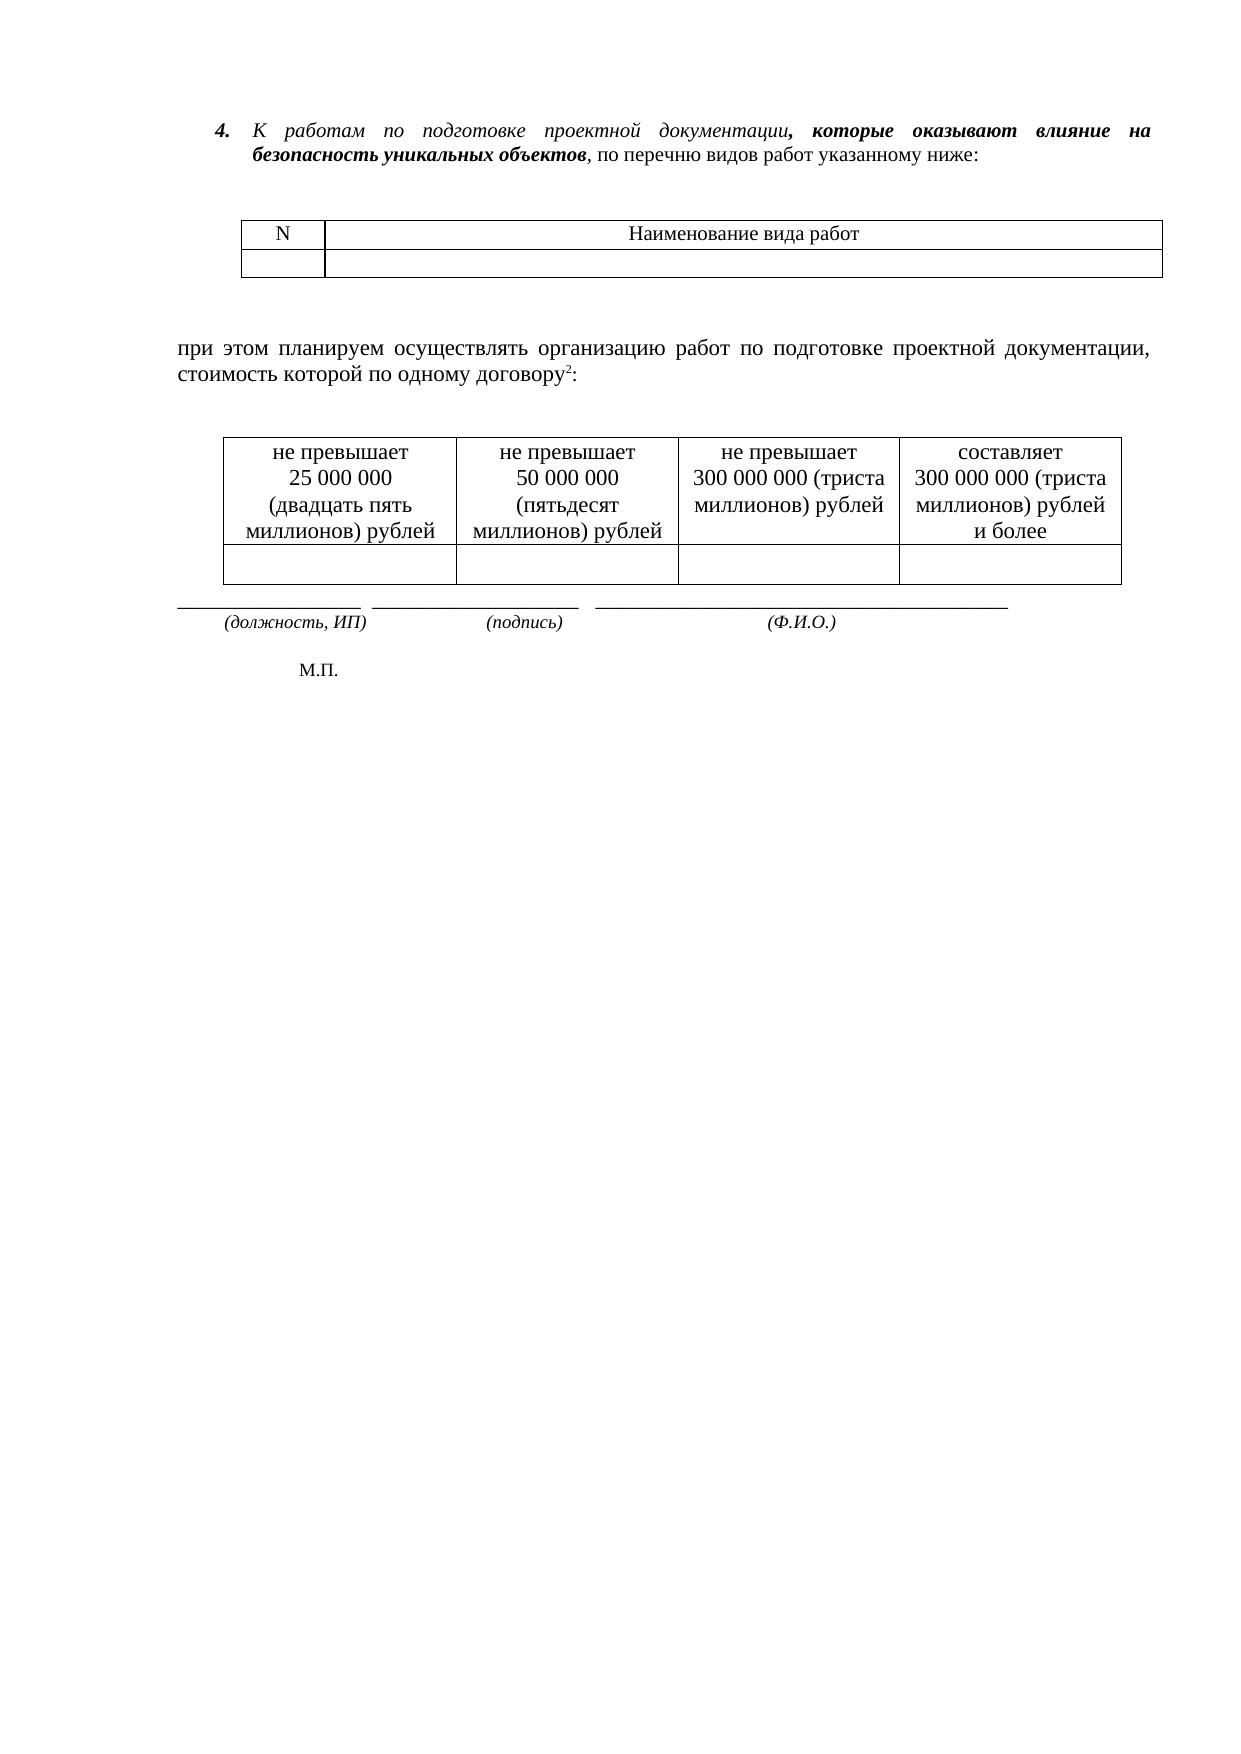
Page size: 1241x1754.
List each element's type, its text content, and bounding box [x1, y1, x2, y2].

table_cell [326, 250, 1162, 277]
text при этом планируем осуществлять организацию работ по подготовке проектной документации, стоимость которой по одному договору: [177, 334, 1152, 386]
table_cell [242, 250, 324, 277]
table_cell [224, 545, 456, 584]
table_cell [457, 545, 678, 584]
table_cell [900, 545, 1121, 584]
text (должность, ИП) (подпись) (Ф.И.О.) [177, 611, 1152, 633]
text ________________ __________________ ____________________________________ [177, 521, 1152, 611]
table_header не превышает 300 000 000 (триста миллионов) рублей [679, 438, 899, 543]
table_cell [679, 545, 899, 584]
table_header не превышает 50 000 000 (пятьдесят миллионов) рублей [457, 438, 678, 543]
table_header не превышает 25 000 000 (двадцать пять миллионов) рублей [224, 438, 456, 543]
text М.П. [177, 659, 1152, 681]
list К работам по подготовке проектной документации, которые оказывают влияние на безопасность уникальных объектов, по перечню видов работ указанному ниже: [215, 118, 1152, 166]
table_header составляет 300 000 000 (триста миллионов) рублей и более [900, 438, 1121, 543]
table_header N [242, 221, 324, 248]
table_header Наименование вида работ [326, 221, 1162, 248]
